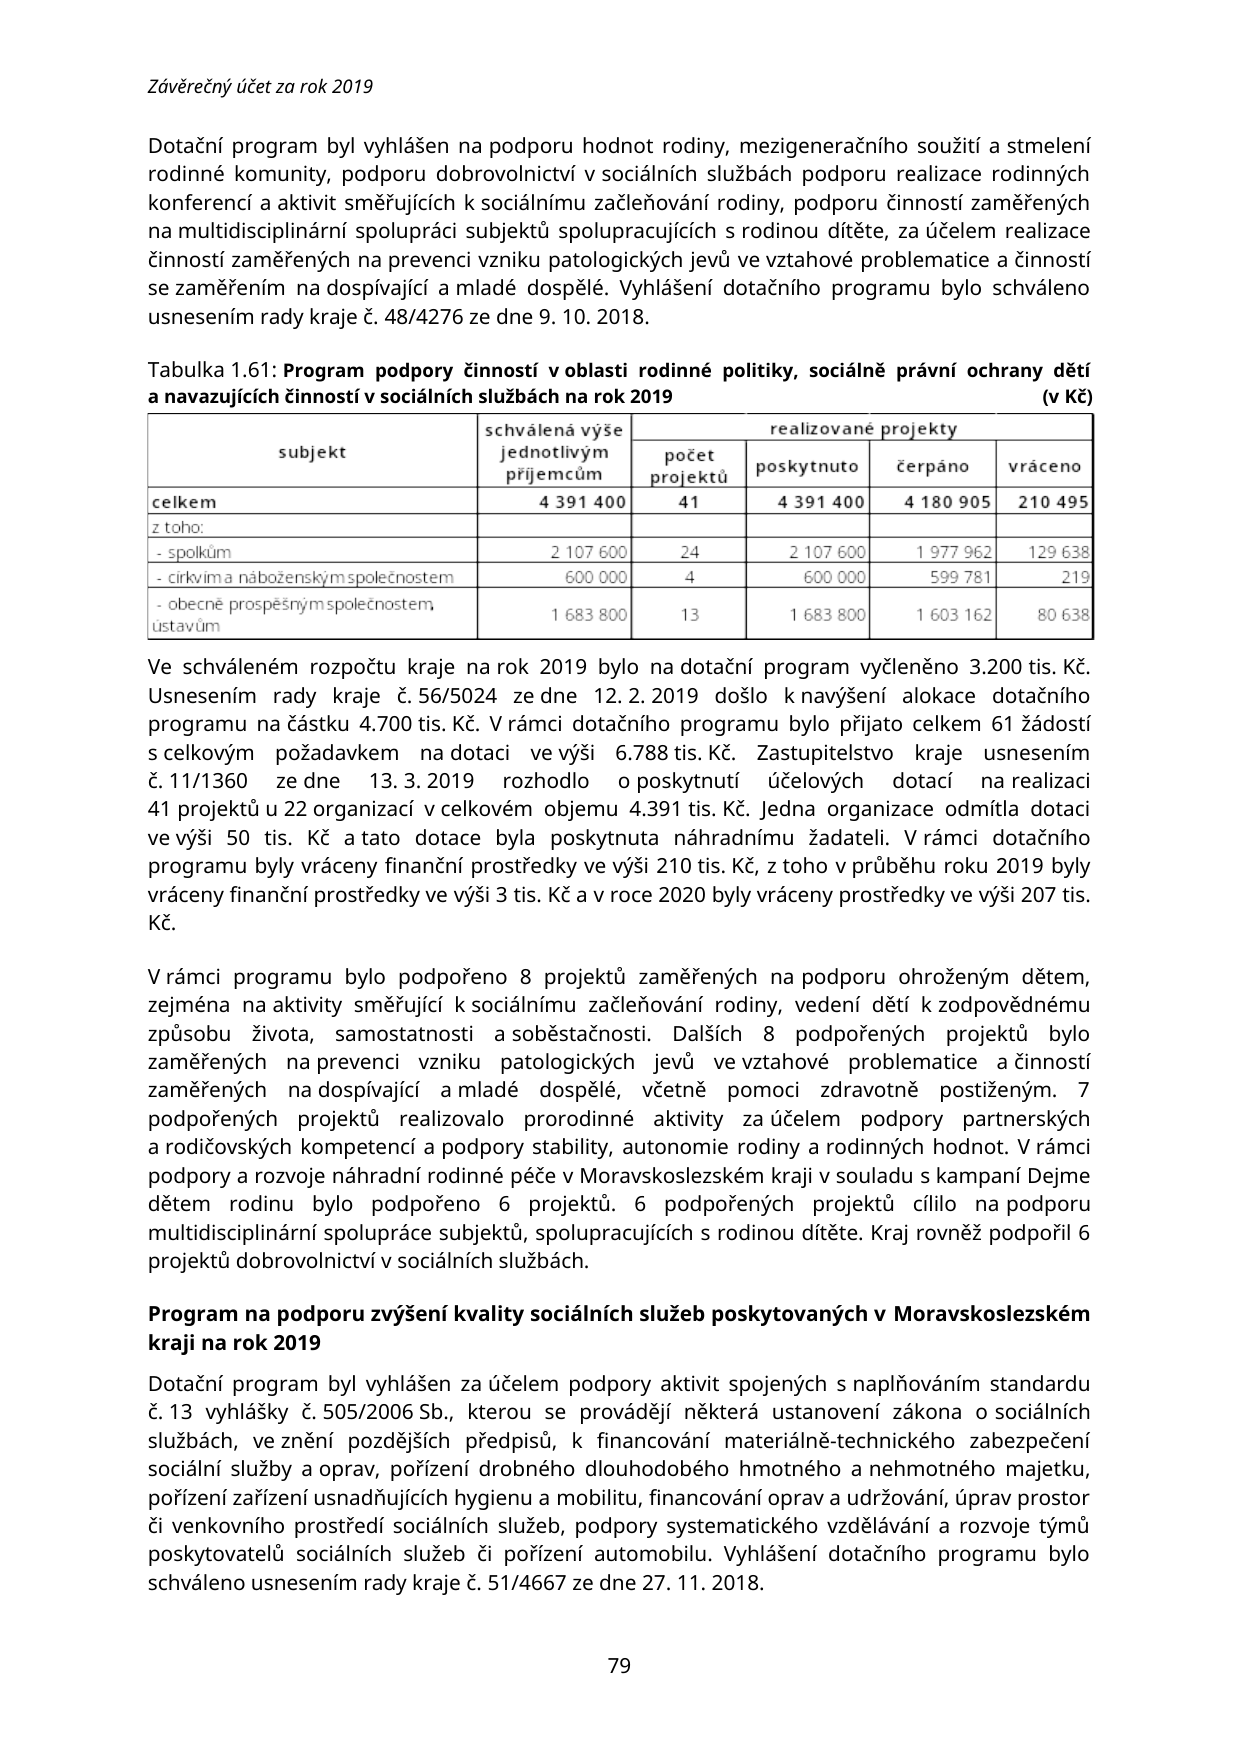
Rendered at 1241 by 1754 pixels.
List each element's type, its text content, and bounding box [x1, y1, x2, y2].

text Ve schváleném rozpočtu kraje na rok 2019 bylo na dotační program vyčleněno 3.200 tis. Kč. Usnesením rady kraje č. 56/5024 ze dne 12. 2. 2019 došlo k navýšení alokace dotačního programu na částku 4.700 tis. Kč. V rámci dotačního programu bylo přijato celkem 61 žádostí s celkovým požadavkem na dotaci ve výši 6.788 tis. Kč. Zastupitelstvo kraje usnesením č. 11/1360 ze dne 13. 3. 2019 rozhodlo o poskytnutí účelových dotací na realizaci 41 projektů u 22 organizací v celkovém objemu 4.391 tis. Kč. Jedna organizace odmítla dotaci ve výši 50 tis. Kč a tato dotace byla poskytnuta náhradnímu žadateli. V rámci dotačního programu byly vráceny finanční prostředky ve výši 210 tis. Kč, z toho v průběhu roku 2019 byly vráceny finanční prostředky ve výši 3 tis. Kč a v roce 2020 byly vráceny prostředky ve výši 207 tis. Kč. [148, 652, 1091, 937]
text Dotační program byl vyhlášen za účelem podpory aktivit spojených s naplňováním standardu č. 13 vyhlášky č. 505/2006 Sb., kterou se provádějí některá ustanovení zákona o sociálních službách, ve znění pozdějších předpisů, k financování materiálně-technického zabezpečení sociální služby a oprav, pořízení drobného dlouhodobého hmotného a nehmotného majetku, pořízení zařízení usnadňujících hygienu a mobilitu, financování oprav a udržování, úprav prostor či venkovního prostředí sociálních služeb, podpory systematického vzdělávání a rozvoje týmů poskytovatelů sociálních služeb či pořízení automobilu. Vyhlášení dotačního programu bylo schváleno usnesením rady kraje č. 51/4667 ze dne 27. 11. 2018. [148, 1369, 1091, 1596]
text Program na podporu zvýšení kvality sociálních služeb poskytovaných v Moravskoslezském kraji na rok 2019 [148, 1299, 1091, 1356]
text V rámci programu bylo podpořeno 8 projektů zaměřených na podporu ohroženým dětem, zejména na aktivity směřující k sociálnímu začleňování rodiny, vedení dětí k zodpovědnému způsobu života, samostatnosti a soběstačnosti. Dalších 8 podpořených projektů bylo zaměřených na prevenci vzniku patologických jevů ve vztahové problematice a činností zaměřených na dospívající a mladé dospělé, včetně pomoci zdravotně postiženým. 7 podpořených projektů realizovalo prorodinné aktivity za účelem podpory partnerských a rodičovských kompetencí a podpory stability, autonomie rodiny a rodinných hodnot. V rámci podpory a rozvoje náhradní rodinné péče v Moravskoslezském kraji v souladu s kampaní Dejme dětem rodinu bylo podpořeno 6 projektů. 6 podpořených projektů cílilo na podporu multidisciplinární spolupráce subjektů, spolupracujících s rodinou dítěte. Kraj rovněž podpořil 6 projektů dobrovolnictví v sociálních službách. [148, 962, 1091, 1274]
text Dotační program byl vyhlášen na podporu hodnot rodiny, mezigeneračního soužití a stmelení rodinné komunity, podporu dobrovolnictví v sociálních službách podporu realizace rodinných konferencí a aktivit směřujících k sociálnímu začleňování rodiny, podporu činností zaměřených na multidisciplinární spolupráci subjektů spolupracujících s rodinou dítěte, za účelem realizace činností zaměřených na prevenci vzniku patologických jevů ve vztahové problematice a činností se zaměřením na dospívající a mladé dospělé. Vyhlášení dotačního programu bylo schváleno usnesením rady kraje č. 48/4276 ze dne 9. 10. 2018. [148, 131, 1091, 330]
text Program podpory činností v oblasti rodinné politiky, sociálně právní ochrany dětí a navazujících činností v sociálních službách na rok 2019 (v Kč) [148, 355, 1091, 409]
